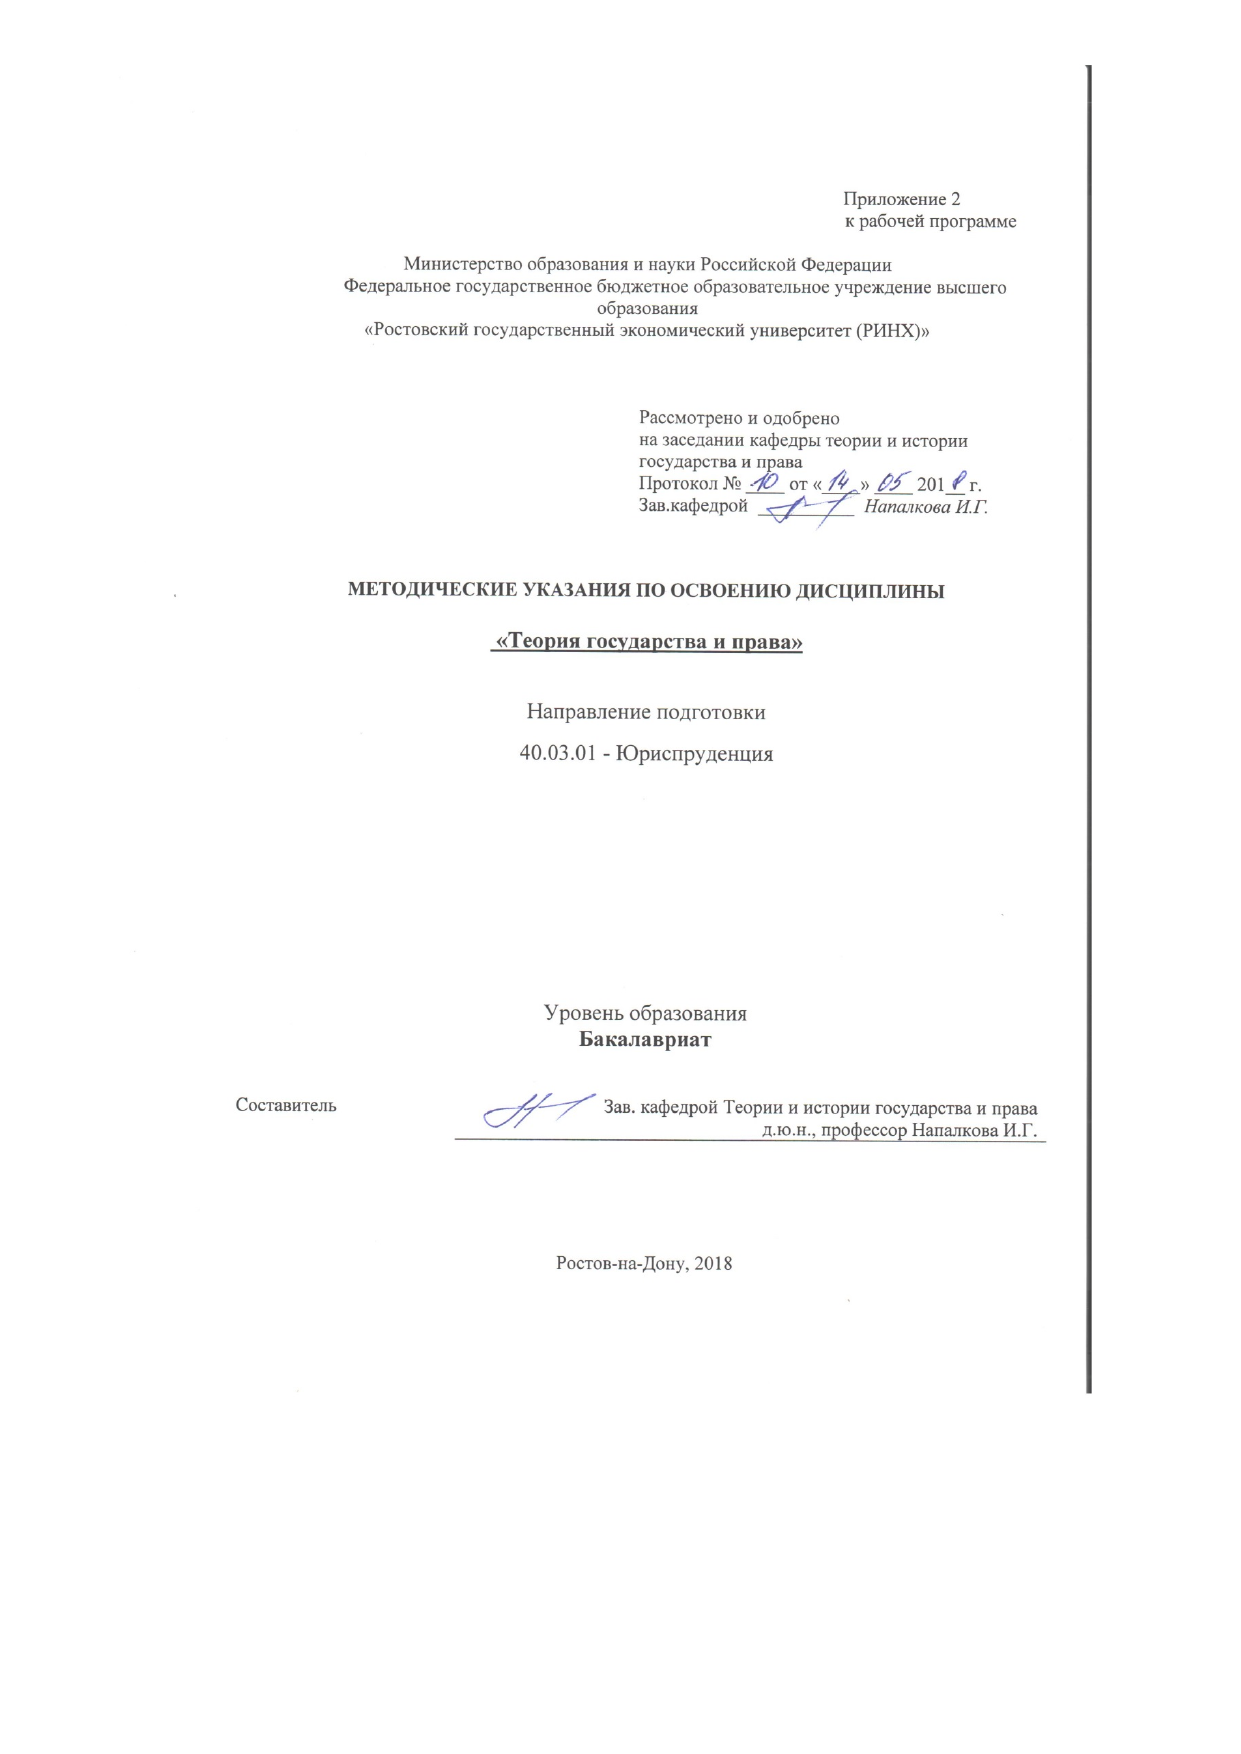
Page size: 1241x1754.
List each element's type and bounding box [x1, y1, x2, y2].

picture [118, 59, 1092, 1400]
